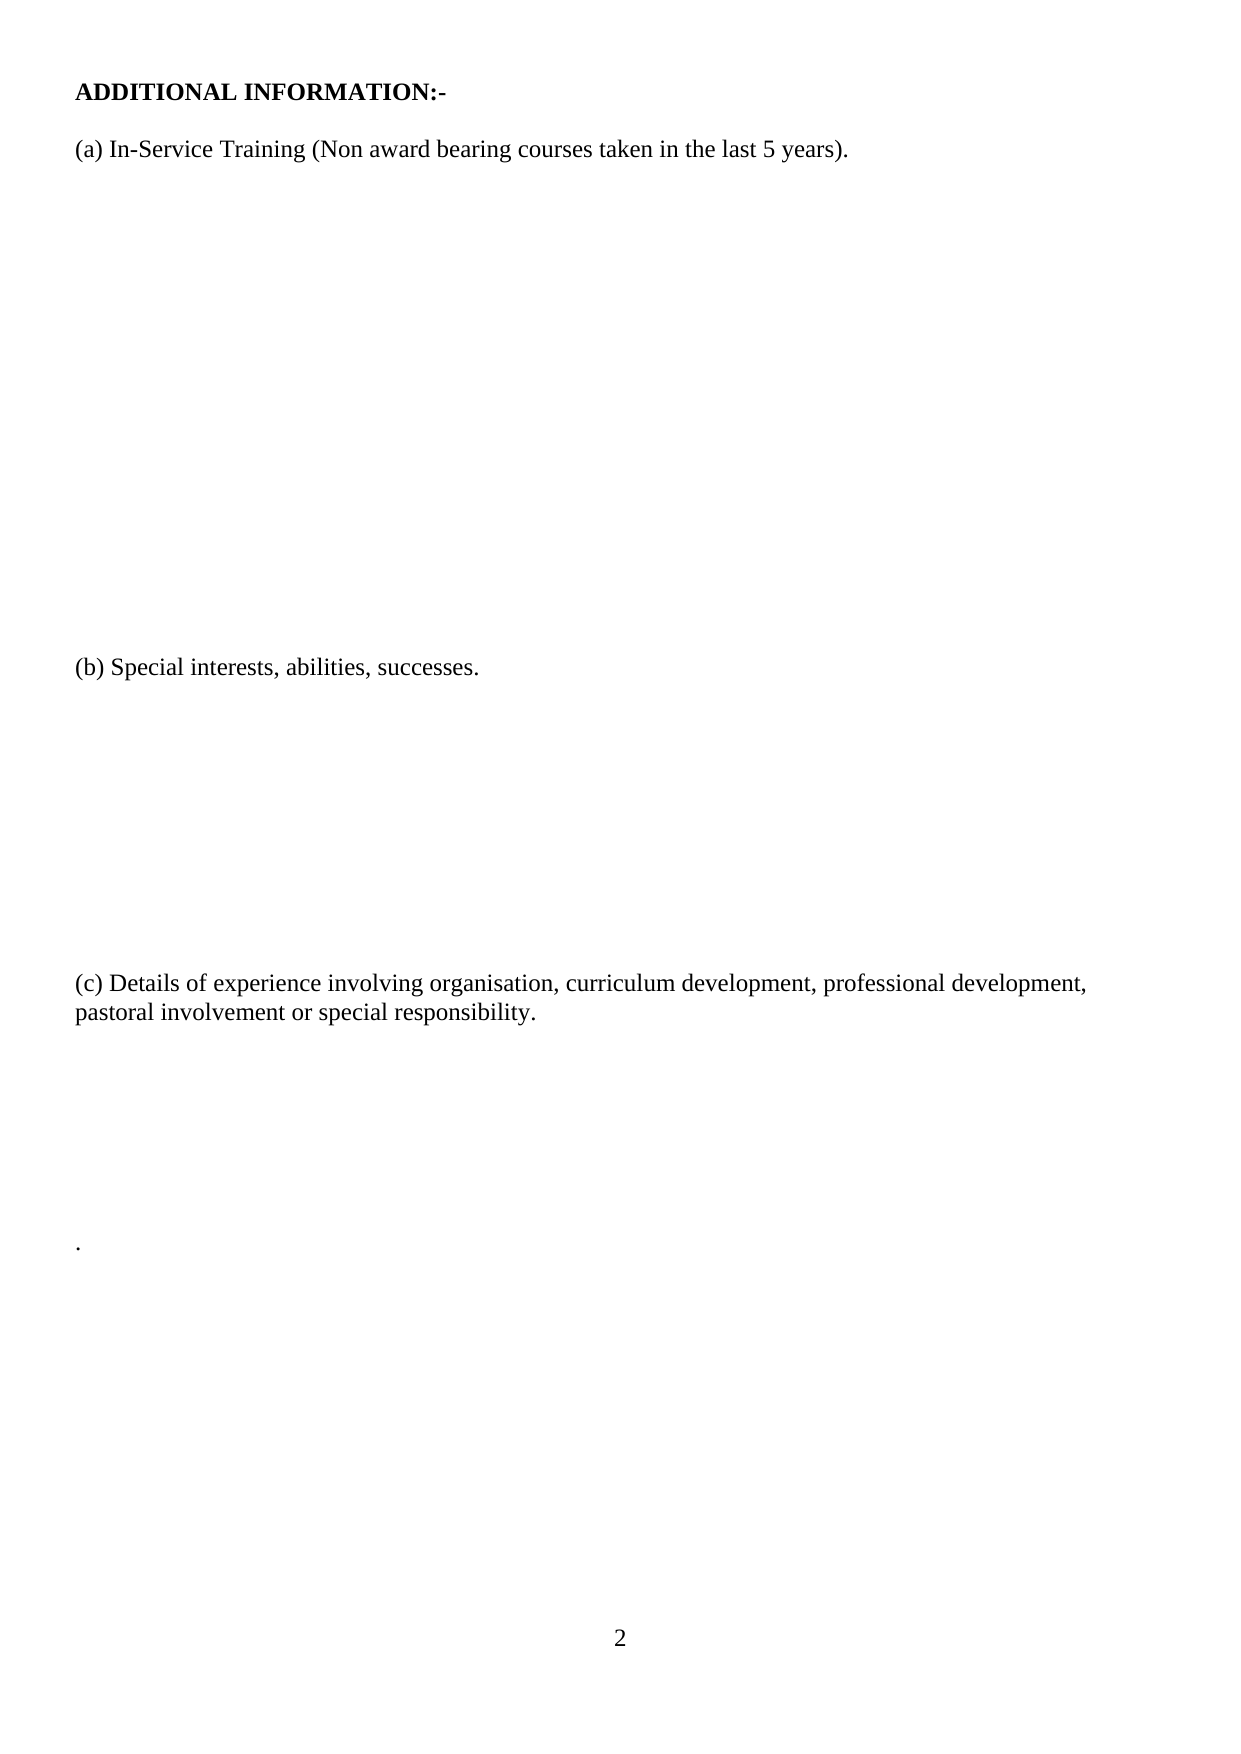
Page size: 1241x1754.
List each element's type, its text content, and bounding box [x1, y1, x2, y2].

table_cell ADDITIONAL INFORMATION:- (a) In-Service Training (Non award bearing courses taken in the last 5 years). (b) Special interests, abilities, successes. (c) Details of experience involving organisation, curriculum development, professional development, pastoral involvement or special responsibility. . [64, 75, 1154, 1623]
